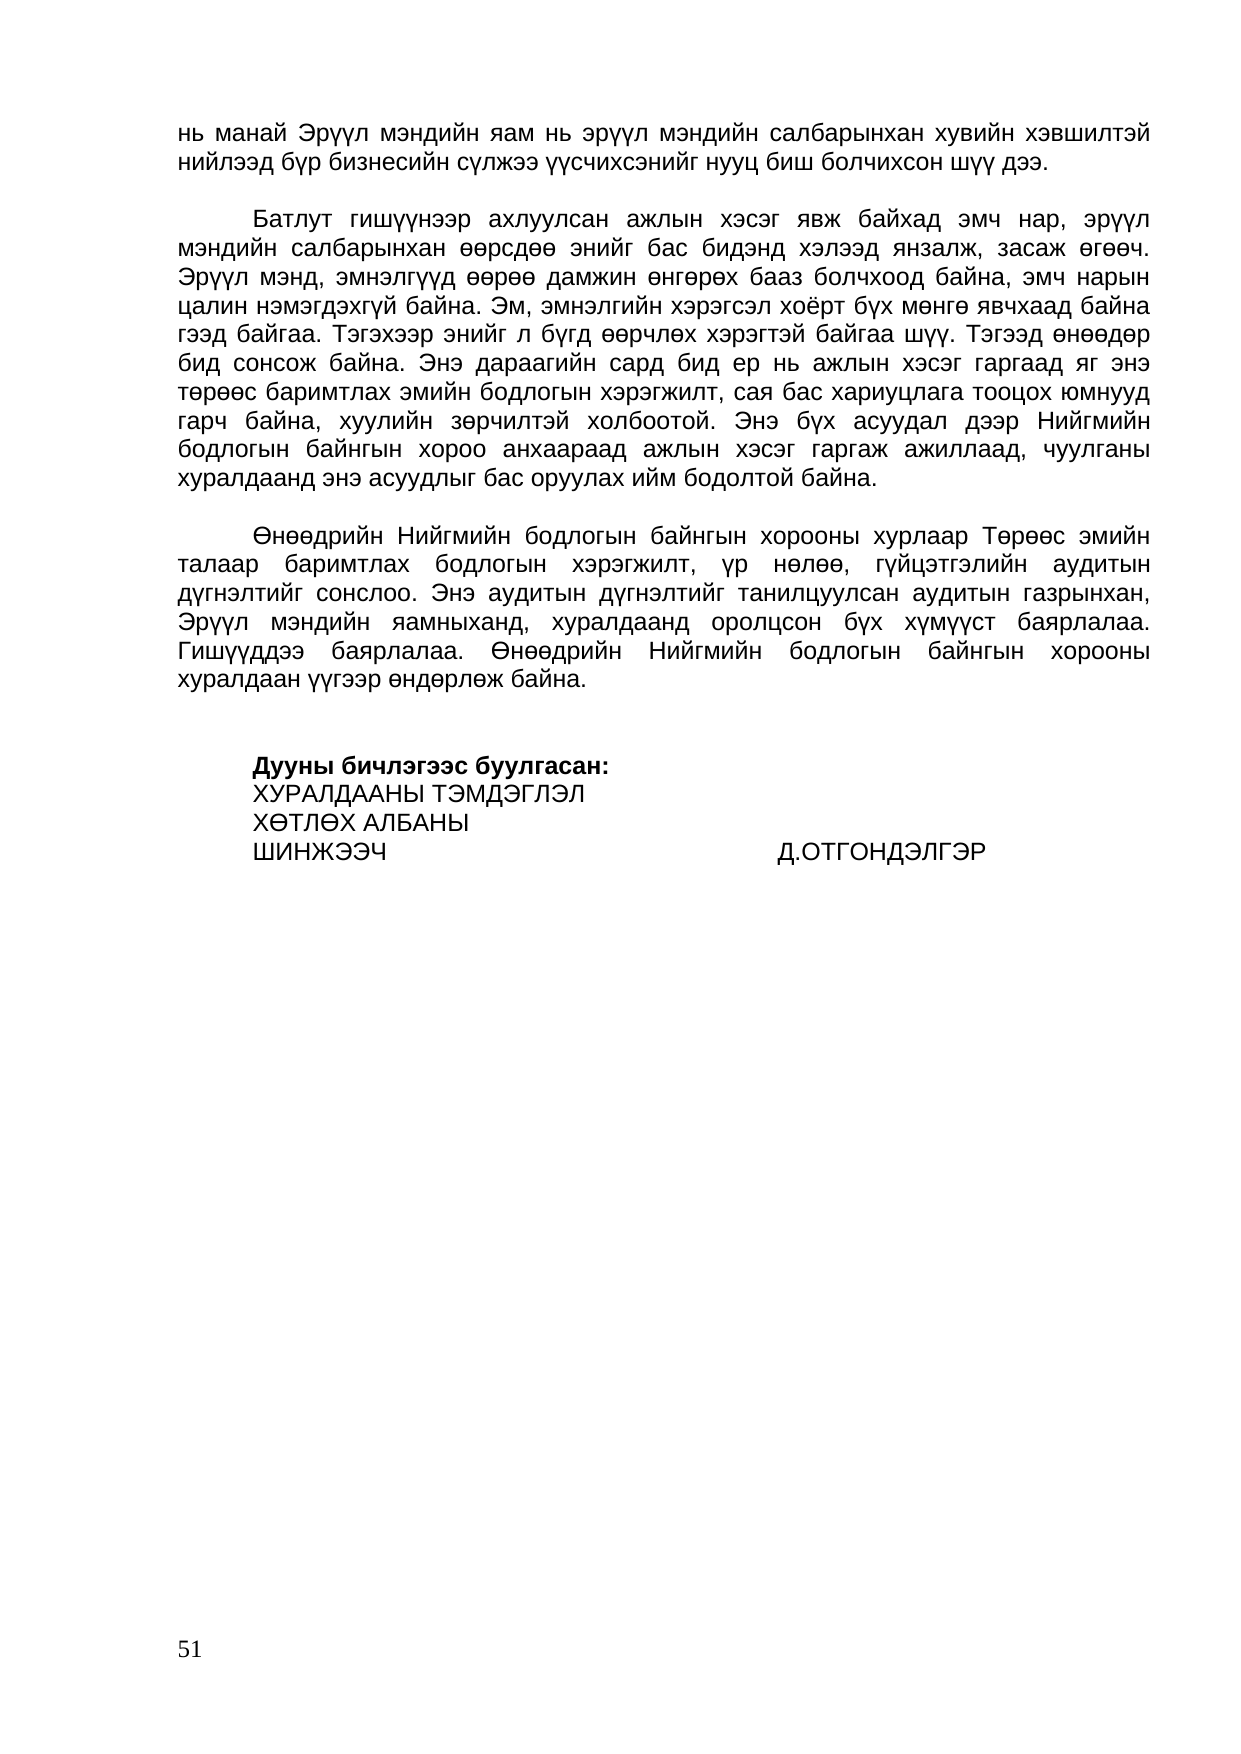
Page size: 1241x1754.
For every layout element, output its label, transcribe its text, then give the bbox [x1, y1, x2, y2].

text Батлут гишүүнээр ахлуулсан ажлын хэсэг явж байхад эмч нар, эрүүл мэндийн салбарынхан өөрсдөө энийг бас бидэнд хэлээд янзалж, засаж өгөөч. Эрүүл мэнд, эмнэлгүүд өөрөө дамжин өнгөрөх бааз болчхоод байна, эмч нарын цалин нэмэгдэхгүй байна. Эм, эмнэлгийн хэрэгсэл хоёрт бүх мөнгө явчхаад байна гээд байгаа. Тэгэхээр энийг л бүгд өөрчлөх хэрэгтэй байгаа шүү. Тэгээд өнөөдөр бид сонсож байна. Энэ дараагийн сард бид ер нь ажлын хэсэг гаргаад яг энэ төрөөс баримтлах эмийн бодлогын хэрэгжилт, сая бас хариуцлага тооцох юмнууд гарч байна, хуулийн зөрчилтэй холбоотой. Энэ бүх асуудал дээр Нийгмийн бодлогын байнгын хороо анхаараад ажлын хэсэг гаргаж ажиллаад, чуулганы хуралдаанд энэ асуудлыг бас оруулах ийм бодолтой байна. [177, 204, 1152, 492]
subtitle Дууны бичлэгээс буулгасан: [177, 751, 1152, 779]
text ХӨТЛӨХ АЛБАНЫ [177, 808, 1152, 837]
text Өнөөдрийн Нийгмийн бодлогын байнгын хорооны хурлаар Төрөөс эмийн талаар баримтлах бодлогын хэрэгжилт, үр нөлөө, гүйцэтгэлийн аудитын дүгнэлтийг сонслоо. Энэ аудитын дүгнэлтийг танилцуулсан аудитын газрынхан, Эрүүл мэндийн яамныханд, хуралдаанд оролцсон бүх хүмүүст баярлалаа. Гишүүддээ баярлалаа. Өнөөдрийн Нийгмийн бодлогын байнгын хорооны хуралдаан үүгээр өндөрлөж байна. [177, 521, 1152, 693]
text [177, 118, 1152, 176]
text ХУРАЛДААНЫ ТЭМДЭГЛЭЛ [177, 779, 1152, 808]
text ШИНЖЭЭЧ Д.ОТГОНДЭЛГЭР [177, 837, 1152, 866]
